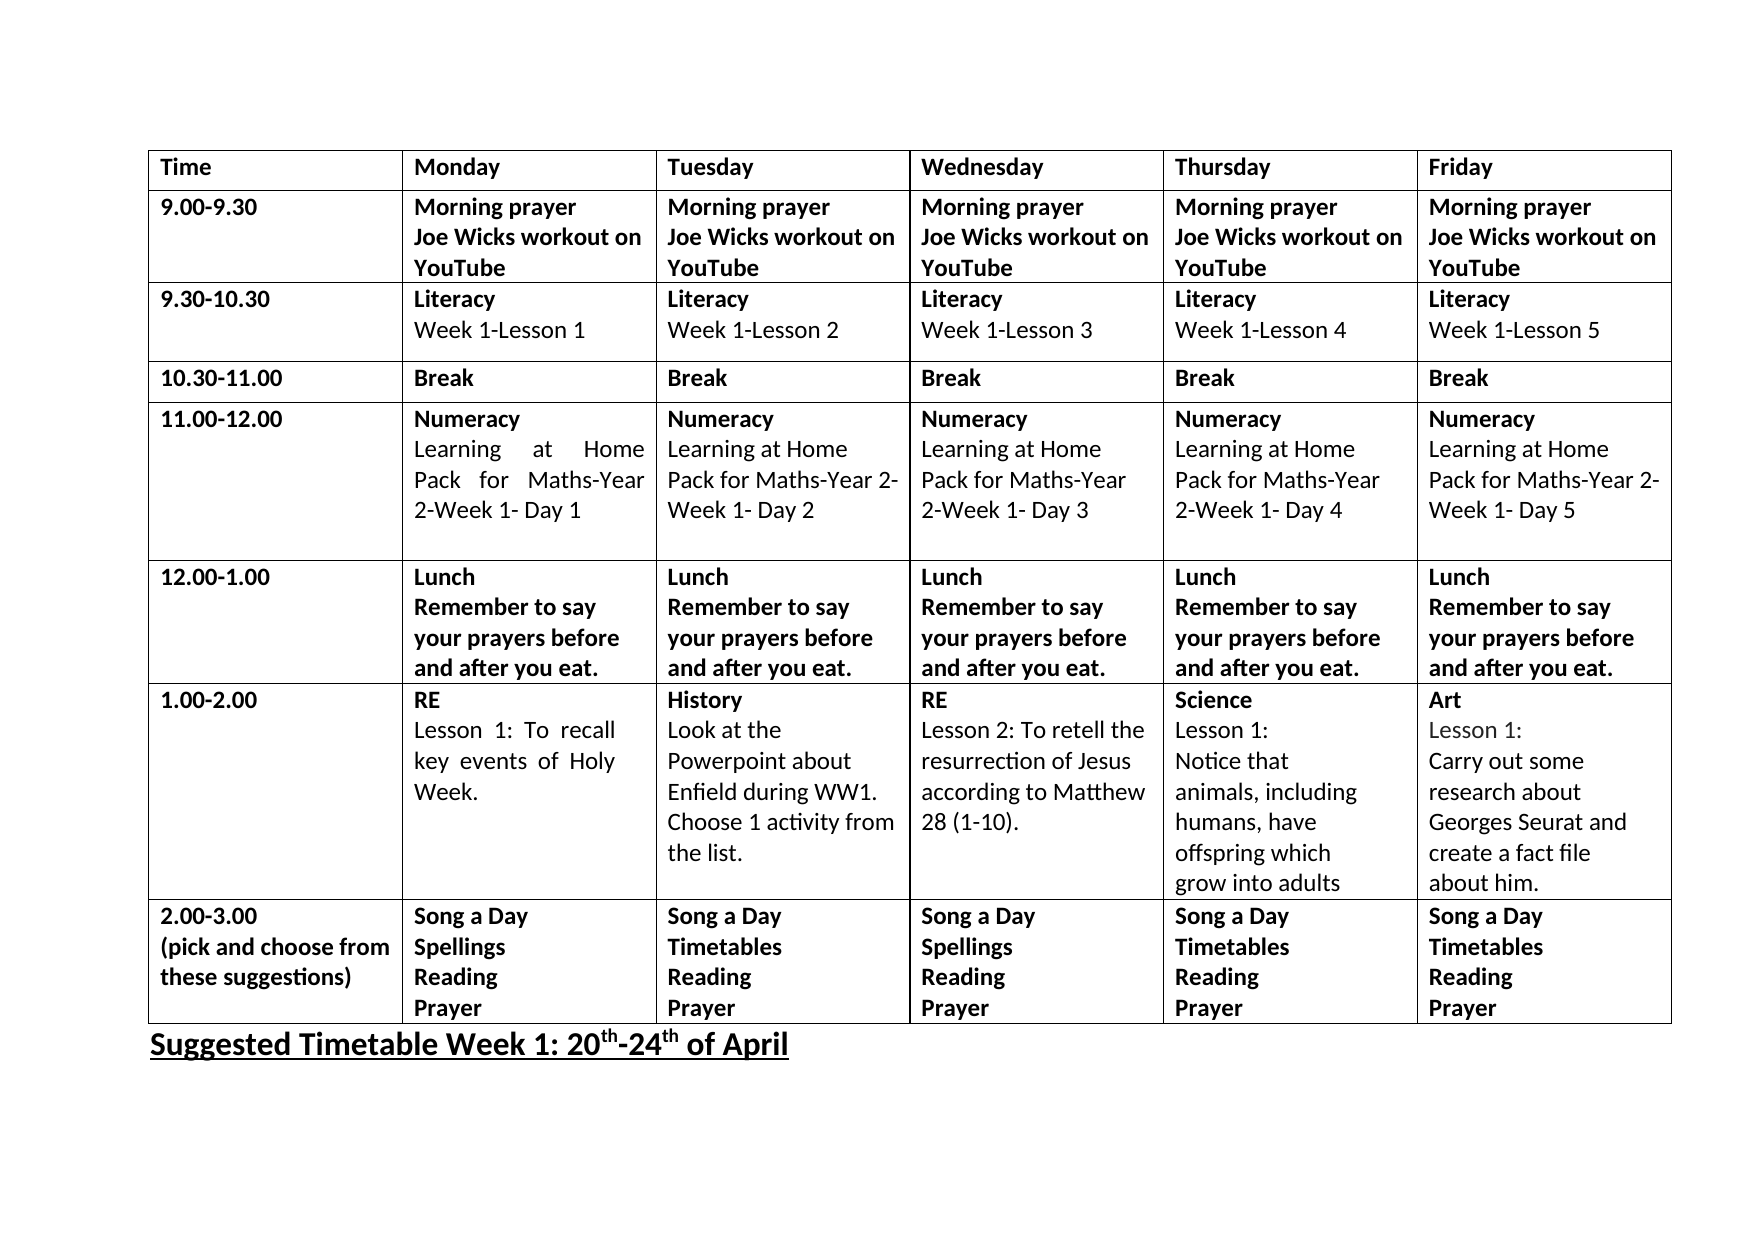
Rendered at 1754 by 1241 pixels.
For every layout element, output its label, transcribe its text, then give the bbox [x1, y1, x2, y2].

table_cell Numeracy Learning at Home Pack for Maths-Year 2-Week 1- Day 2 [657, 403, 909, 560]
table_cell Numeracy Learning at Home Pack for Maths-Year 2-Week 1- Day 3 [911, 403, 1163, 560]
table_cell Literacy Week 1-Lesson 1 [403, 283, 656, 361]
table_cell 10.30-11.00 [149, 362, 402, 402]
table_cell 12.00-1.00 [149, 561, 402, 683]
table_cell Break [1418, 362, 1671, 402]
table_cell RE Lesson 2: To retell the resurrection of Jesus according to Matthew 28 (1-10). [911, 684, 1163, 899]
table_cell Morning prayer Joe Wicks workout on YouTube [1164, 191, 1417, 282]
table_cell Song a Day Spellings Reading Prayer [911, 900, 1163, 1022]
table_cell Numeracy Learning at Home Pack for Maths-Year 2-Week 1- Day 1 [403, 403, 656, 560]
table_header Wednesday [911, 151, 1163, 189]
table_cell Song a Day Timetables Reading Prayer [1418, 900, 1671, 1022]
table_cell Song a Day Timetables Reading Prayer [1164, 900, 1417, 1022]
table_cell Break [1164, 362, 1417, 402]
table_cell Break [403, 362, 656, 402]
table_cell Numeracy Learning at Home Pack for Maths-Year 2-Week 1- Day 4 [1164, 403, 1417, 560]
table_cell Literacy Week 1-Lesson 4 [1164, 283, 1417, 361]
table_header Friday [1418, 151, 1671, 189]
table_cell Song a Day Timetables Reading Prayer [657, 900, 909, 1022]
table_header Tuesday [657, 151, 909, 189]
table_cell Literacy Week 1-Lesson 2 [657, 283, 909, 361]
table_cell Lunch Remember to say your prayers before and after you eat. [403, 561, 656, 683]
table_header Thursday [1164, 151, 1417, 189]
table_cell Lunch Remember to say your prayers before and after you eat. [911, 561, 1163, 683]
table_header Time [149, 151, 402, 189]
table_cell Lunch Remember to say your prayers before and after you eat. [1164, 561, 1417, 683]
table_header Monday [403, 151, 656, 189]
table_cell Morning prayer Joe Wicks workout on YouTube [911, 191, 1163, 282]
table_cell Literacy Week 1-Lesson 3 [911, 283, 1163, 361]
table_cell Lunch Remember to say your prayers before and after you eat. [1418, 561, 1671, 683]
table_cell Break [657, 362, 909, 402]
table_cell Morning prayer Joe Wicks workout on YouTube [657, 191, 909, 282]
table_cell Numeracy Learning at Home Pack for Maths-Year 2-Week 1- Day 5 [1418, 403, 1671, 560]
table_cell Lunch Remember to say your prayers before and after you eat. [657, 561, 909, 683]
table_cell Art Lesson 1: Carry out some research about Georges Seurat and create a fact file about him. [1418, 684, 1671, 899]
table_cell 1.00-2.00 [149, 684, 402, 899]
table_cell Break [911, 362, 1163, 402]
table_cell Morning prayer Joe Wicks workout on YouTube [403, 191, 656, 282]
table_cell 11.00-12.00 [149, 403, 402, 560]
table_cell RE Lesson 1: To recall key events of Holy Week. [403, 684, 656, 899]
table_cell Science Lesson 1: Notice that animals, including humans, have offspring which grow into adults [1164, 684, 1417, 899]
table_cell History Look at the Powerpoint about Enfield during WW1. Choose 1 activity from the list. [657, 684, 909, 899]
table_cell Morning prayer Joe Wicks workout on YouTube [1418, 191, 1671, 282]
text Suggested Timetable Week 1: 20th-24th of April [150, 1024, 1604, 1064]
table_cell Literacy Week 1-Lesson 5 [1418, 283, 1671, 361]
table_cell 2.00-3.00 (pick and choose from these suggestions) [149, 900, 402, 1022]
table_cell Song a Day Spellings Reading Prayer [403, 900, 656, 1022]
table_cell 9.00-9.30 [149, 191, 402, 282]
table_cell 9.30-10.30 [149, 283, 402, 361]
